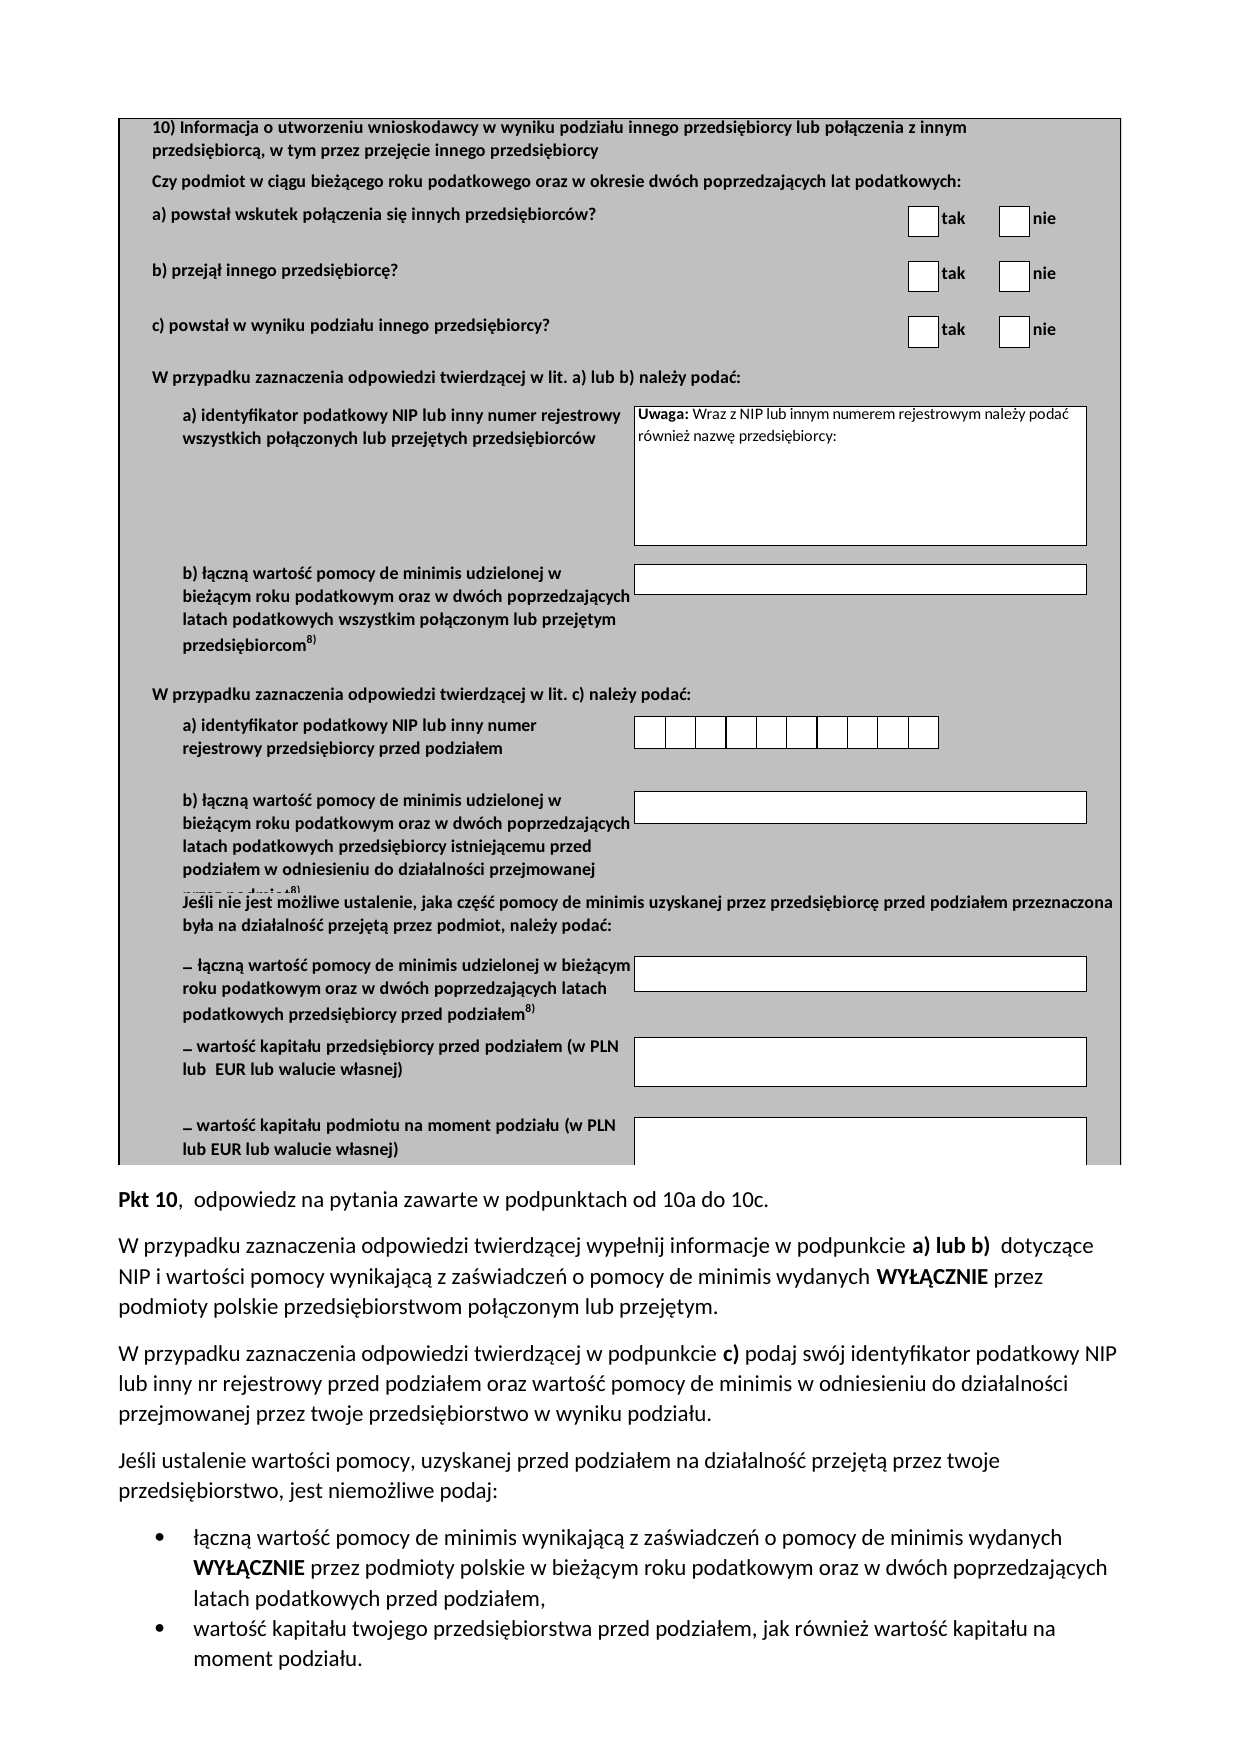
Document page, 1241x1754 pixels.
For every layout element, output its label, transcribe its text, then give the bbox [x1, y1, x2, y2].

text W przypadku zaznaczenia odpowiedzi twierdzącej w podpunkcie c) podaj swój identyfikator podatkowy NIP lub inny nr rejestrowy przed podziałem oraz wartość pomocy de minimis w odniesieniu do działalności przejmowanej przez twoje przedsiębiorstwo w wyniku podziału. [118, 1339, 1122, 1427]
text Pkt 10, odpowiedz na pytania zawarte w podpunktach od 10a do 10c. [118, 1185, 1122, 1213]
list łączną wartość pomocy de minimis wynikającą z zaświadczeń o pomocy de minimis wydanych WYŁĄCZNIE przez podmioty polskie w bieżącym roku podatkowym oraz w dwóch poprzedzających latach podatkowych przed podziałem, [156, 1523, 1122, 1612]
text W przypadku zaznaczenia odpowiedzi twierdzącej wypełnij informacje w podpunkcie a) lub b) dotyczące NIP i wartości pomocy wynikającą z zaświadczeń o pomocy de minimis wydanych WYŁĄCZNIE przez podmioty polskie przedsiębiorstwom połączonym lub przejętym. [118, 1232, 1122, 1320]
list wartość kapitału twojego przedsiębiorstwa przed podziałem, jak również wartość kapitału na moment podziału. [156, 1614, 1122, 1672]
text Jeśli ustalenie wartości pomocy, uzyskanej przed podziałem na działalność przejętą przez twoje przedsiębiorstwo, jest niemożliwe podaj: [118, 1446, 1122, 1504]
